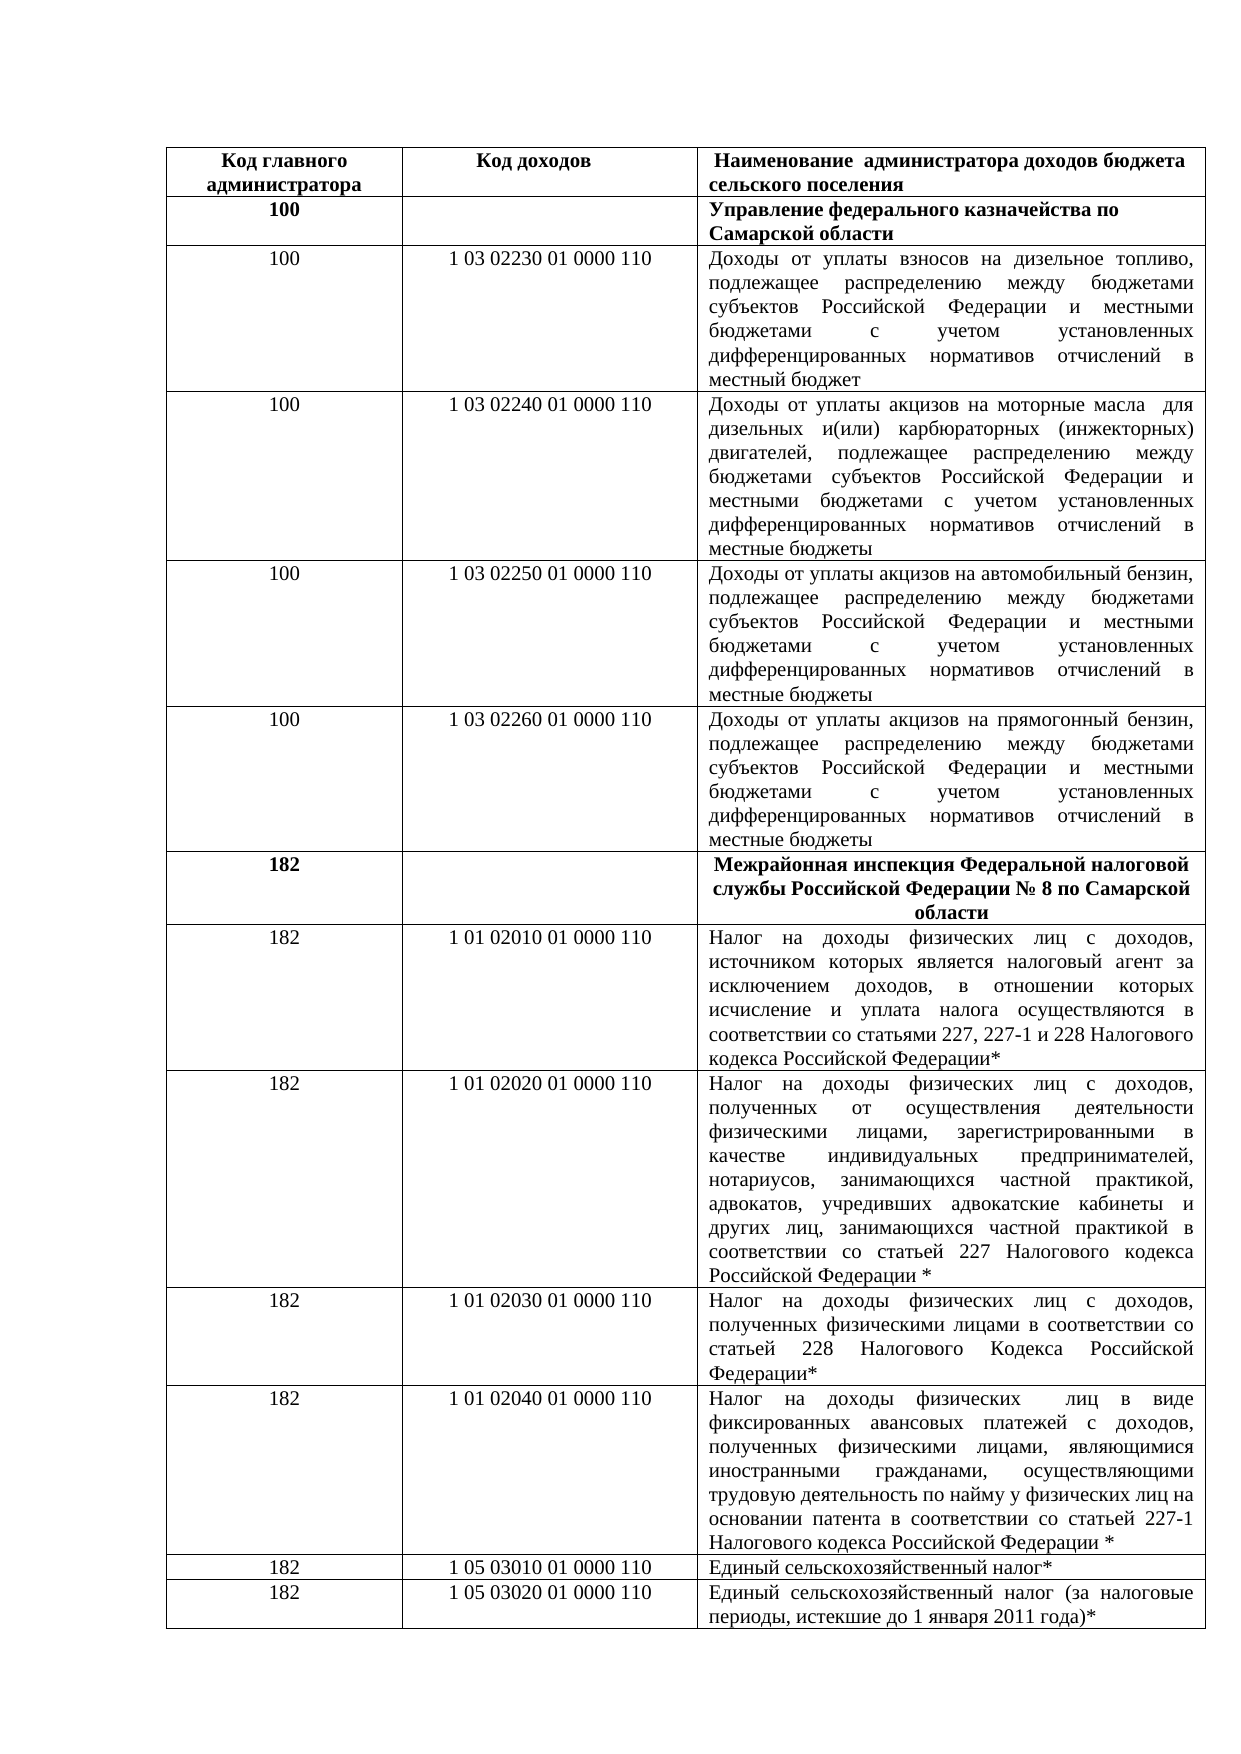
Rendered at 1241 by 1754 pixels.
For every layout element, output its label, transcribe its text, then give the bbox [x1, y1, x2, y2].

table_cell 182 [167, 852, 402, 924]
table_cell Межрайонная инспекция Федеральной налоговой службы Российской Федерации № 8 по Самарской области [698, 852, 1205, 924]
table_cell Налог на доходы физических лиц с доходов, полученных от осуществления деятельности физическими лицами, зарегистрированными в качестве индивидуальных предпринимателей, нотариусов, занимающихся частной практикой, адвокатов, учредивших адвокатские кабинеты и других лиц, занимающихся частной практикой в соответствии со статьей 227 Налогового кодекса Российской Федерации * [698, 1071, 1205, 1287]
table_header Код главного администратора [167, 148, 402, 196]
table_cell Единый сельскохозяйственный налог* [698, 1555, 1205, 1579]
table_cell Налог на доходы физических лиц в виде фиксированных авансовых платежей с доходов, полученных физическими лицами, являющимися иностранными гражданами, осуществляющими трудовую деятельность по найму у физических лиц на основании патента в соответствии со статьей 227-1 Налогового кодекса Российской Федерации * [698, 1386, 1205, 1554]
table_cell Единый сельскохозяйственный налог (за налоговые периоды, истекшие до 1 января 2011 года)* [698, 1580, 1205, 1628]
table_cell 182 [167, 1288, 402, 1384]
table_cell 1 03 02260 01 0000 110 [403, 707, 697, 851]
table_cell Доходы от уплаты акцизов на автомобильный бензин, подлежащее распределению между бюджетами субъектов Российской Федерации и местными бюджетами с учетом установленных дифференцированных нормативов отчислений в местные бюджеты [698, 561, 1205, 706]
table_cell Доходы от уплаты акцизов на моторные масла для дизельных и(или) карбюраторных (инжекторных) двигателей, подлежащее распределению между бюджетами субъектов Российской Федерации и местными бюджетами с учетом установленных дифференцированных нормативов отчислений в местные бюджеты [698, 392, 1205, 560]
table_cell 182 [167, 1580, 402, 1628]
table_cell Доходы от уплаты акцизов на прямогонный бензин, подлежащее распределению между бюджетами субъектов Российской Федерации и местными бюджетами с учетом установленных дифференцированных нормативов отчислений в местные бюджеты [698, 707, 1205, 851]
table_cell 1 05 03020 01 0000 110 [403, 1580, 697, 1628]
table_cell 100 [167, 246, 402, 391]
table_cell Управление федерального казначейства по Самарской области [698, 197, 1205, 245]
table_cell 1 01 02010 01 0000 110 [403, 925, 697, 1069]
table_cell 1 03 02230 01 0000 110 [403, 246, 697, 391]
table_cell 1 01 02020 01 0000 110 [403, 1071, 697, 1287]
table_cell 182 [167, 1386, 402, 1554]
table_cell 1 03 02240 01 0000 110 [403, 392, 697, 560]
table_cell 100 [167, 561, 402, 706]
table_cell 100 [167, 392, 402, 560]
table_cell [403, 852, 697, 924]
table_cell [403, 197, 697, 245]
table_cell 1 01 02040 01 0000 110 [403, 1386, 697, 1554]
table_cell 1 05 03010 01 0000 110 [403, 1555, 697, 1579]
table_cell 1 03 02250 01 0000 110 [403, 561, 697, 706]
table_cell 100 [167, 707, 402, 851]
table_cell Налог на доходы физических лиц с доходов, полученных физическими лицами в соответствии со статьей 228 Налогового Кодекса Российской Федерации* [698, 1288, 1205, 1384]
table_cell Налог на доходы физических лиц с доходов, источником которых является налоговый агент за исключением доходов, в отношении которых исчисление и уплата налога осуществляются в соответствии со статьями 227, 227-1 и 228 Налогового кодекса Российской Федерации* [698, 925, 1205, 1069]
table_header Код доходов [403, 148, 697, 196]
table_cell 182 [167, 1555, 402, 1579]
table_cell 182 [167, 925, 402, 1069]
table_cell 100 [167, 197, 402, 245]
table_cell Доходы от уплаты взносов на дизельное топливо, подлежащее распределению между бюджетами субъектов Российской Федерации и местными бюджетами с учетом установленных дифференцированных нормативов отчислений в местный бюджет [698, 246, 1205, 391]
table_cell 1 01 02030 01 0000 110 [403, 1288, 697, 1384]
table_header Наименование администратора доходов бюджета сельского поселения [698, 148, 1205, 196]
table_cell 182 [167, 1071, 402, 1287]
